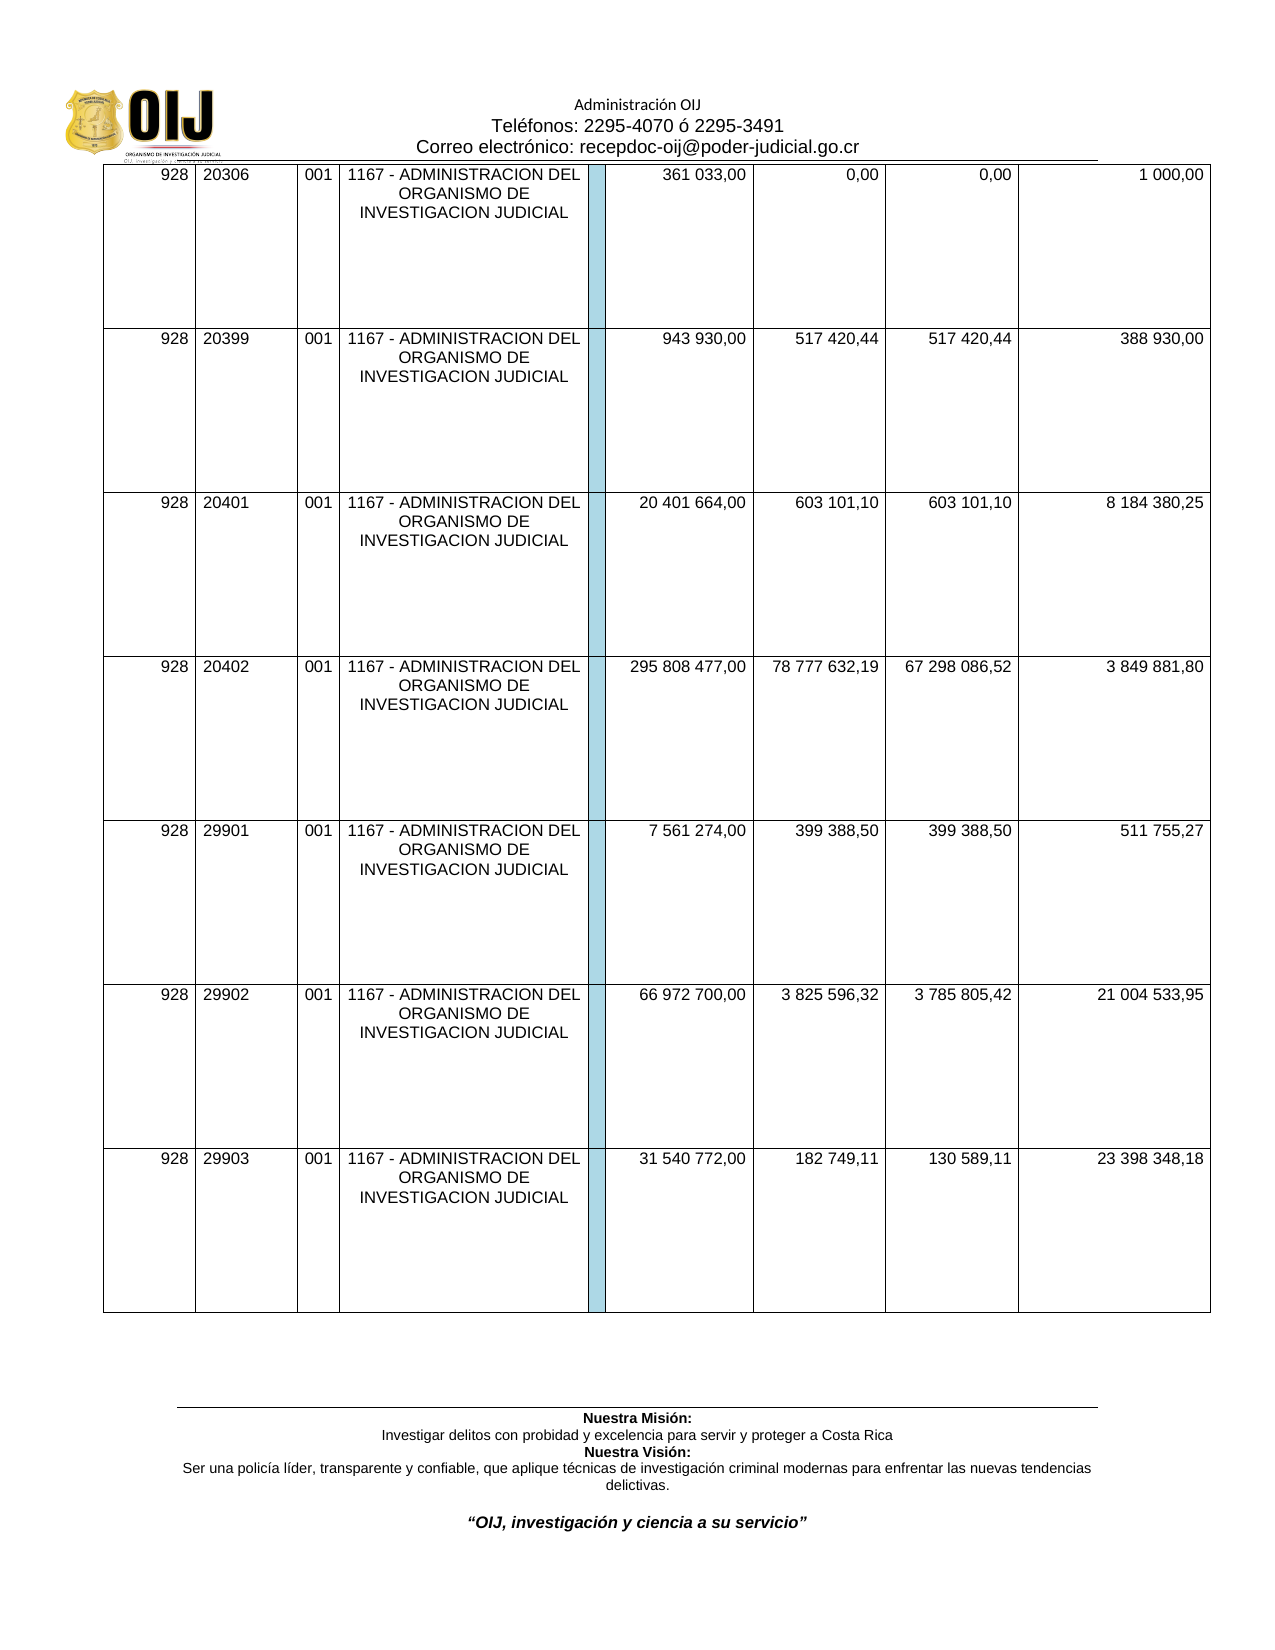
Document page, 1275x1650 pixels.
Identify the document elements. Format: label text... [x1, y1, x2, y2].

table_cell 0,00 [754, 165, 885, 328]
table_cell 001 [298, 821, 339, 984]
table_cell 66 972 700,00 [606, 985, 753, 1148]
table_cell 31 540 772,00 [606, 1149, 753, 1312]
table_cell 928 [104, 985, 195, 1148]
table_cell [589, 165, 605, 328]
table_cell 29901 [196, 821, 297, 984]
table_cell 928 [104, 657, 195, 820]
table_cell 928 [104, 165, 195, 328]
table_cell 23 398 348,18 [1019, 1149, 1210, 1312]
table_cell [589, 329, 605, 492]
table_cell 7 561 274,00 [606, 821, 753, 984]
table_cell 001 [298, 1149, 339, 1312]
table_cell 001 [298, 329, 339, 492]
table_cell 3 825 596,32 [754, 985, 885, 1148]
table_cell 943 930,00 [606, 329, 753, 492]
table_cell 182 749,11 [754, 1149, 885, 1312]
table_cell 1167 - ADMINISTRACION DEL ORGANISMO DE INVESTIGACION JUDICIAL [340, 985, 588, 1148]
table_cell 130 589,11 [886, 1149, 1018, 1312]
table_cell 8 184 380,25 [1019, 493, 1210, 656]
table_cell 3 849 881,80 [1019, 657, 1210, 820]
table_cell 20306 [196, 165, 297, 328]
table_cell 29902 [196, 985, 297, 1148]
table_cell 399 388,50 [754, 821, 885, 984]
table_cell 295 808 477,00 [606, 657, 753, 820]
table_cell 517 420,44 [886, 329, 1018, 492]
table_cell 1167 - ADMINISTRACION DEL ORGANISMO DE INVESTIGACION JUDICIAL [340, 165, 588, 328]
table_cell 21 004 533,95 [1019, 985, 1210, 1148]
table_cell 001 [298, 493, 339, 656]
table_cell 3 785 805,42 [886, 985, 1018, 1148]
table_cell 1167 - ADMINISTRACION DEL ORGANISMO DE INVESTIGACION JUDICIAL [340, 657, 588, 820]
table_cell 603 101,10 [754, 493, 885, 656]
table_cell 20399 [196, 329, 297, 492]
table_cell 1 000,00 [1019, 165, 1210, 328]
table_cell [589, 821, 605, 984]
table_cell 399 388,50 [886, 821, 1018, 984]
table_cell 603 101,10 [886, 493, 1018, 656]
table_cell 001 [298, 165, 339, 328]
table_cell 361 033,00 [606, 165, 753, 328]
table_cell 1167 - ADMINISTRACION DEL ORGANISMO DE INVESTIGACION JUDICIAL [340, 329, 588, 492]
table_cell [589, 493, 605, 656]
table_cell 928 [104, 329, 195, 492]
table_cell 511 755,27 [1019, 821, 1210, 984]
table_cell [589, 1149, 605, 1312]
picture [65, 89, 223, 164]
table_cell 20401 [196, 493, 297, 656]
table_cell 1167 - ADMINISTRACION DEL ORGANISMO DE INVESTIGACION JUDICIAL [340, 821, 588, 984]
table_cell 388 930,00 [1019, 329, 1210, 492]
table_cell 20 401 664,00 [606, 493, 753, 656]
table_cell 928 [104, 493, 195, 656]
table_cell 1167 - ADMINISTRACION DEL ORGANISMO DE INVESTIGACION JUDICIAL [340, 493, 588, 656]
table_cell 78 777 632,19 [754, 657, 885, 820]
table_cell 20402 [196, 657, 297, 820]
table_cell 1167 - ADMINISTRACION DEL ORGANISMO DE INVESTIGACION JUDICIAL [340, 1149, 588, 1312]
table_cell [589, 657, 605, 820]
table_cell 001 [298, 985, 339, 1148]
table_cell 001 [298, 657, 339, 820]
table_cell [589, 985, 605, 1148]
table_cell 928 [104, 821, 195, 984]
table_cell 0,00 [886, 165, 1018, 328]
table_cell 67 298 086,52 [886, 657, 1018, 820]
table_cell 928 [104, 1149, 195, 1312]
table_cell 517 420,44 [754, 329, 885, 492]
table_cell 29903 [196, 1149, 297, 1312]
